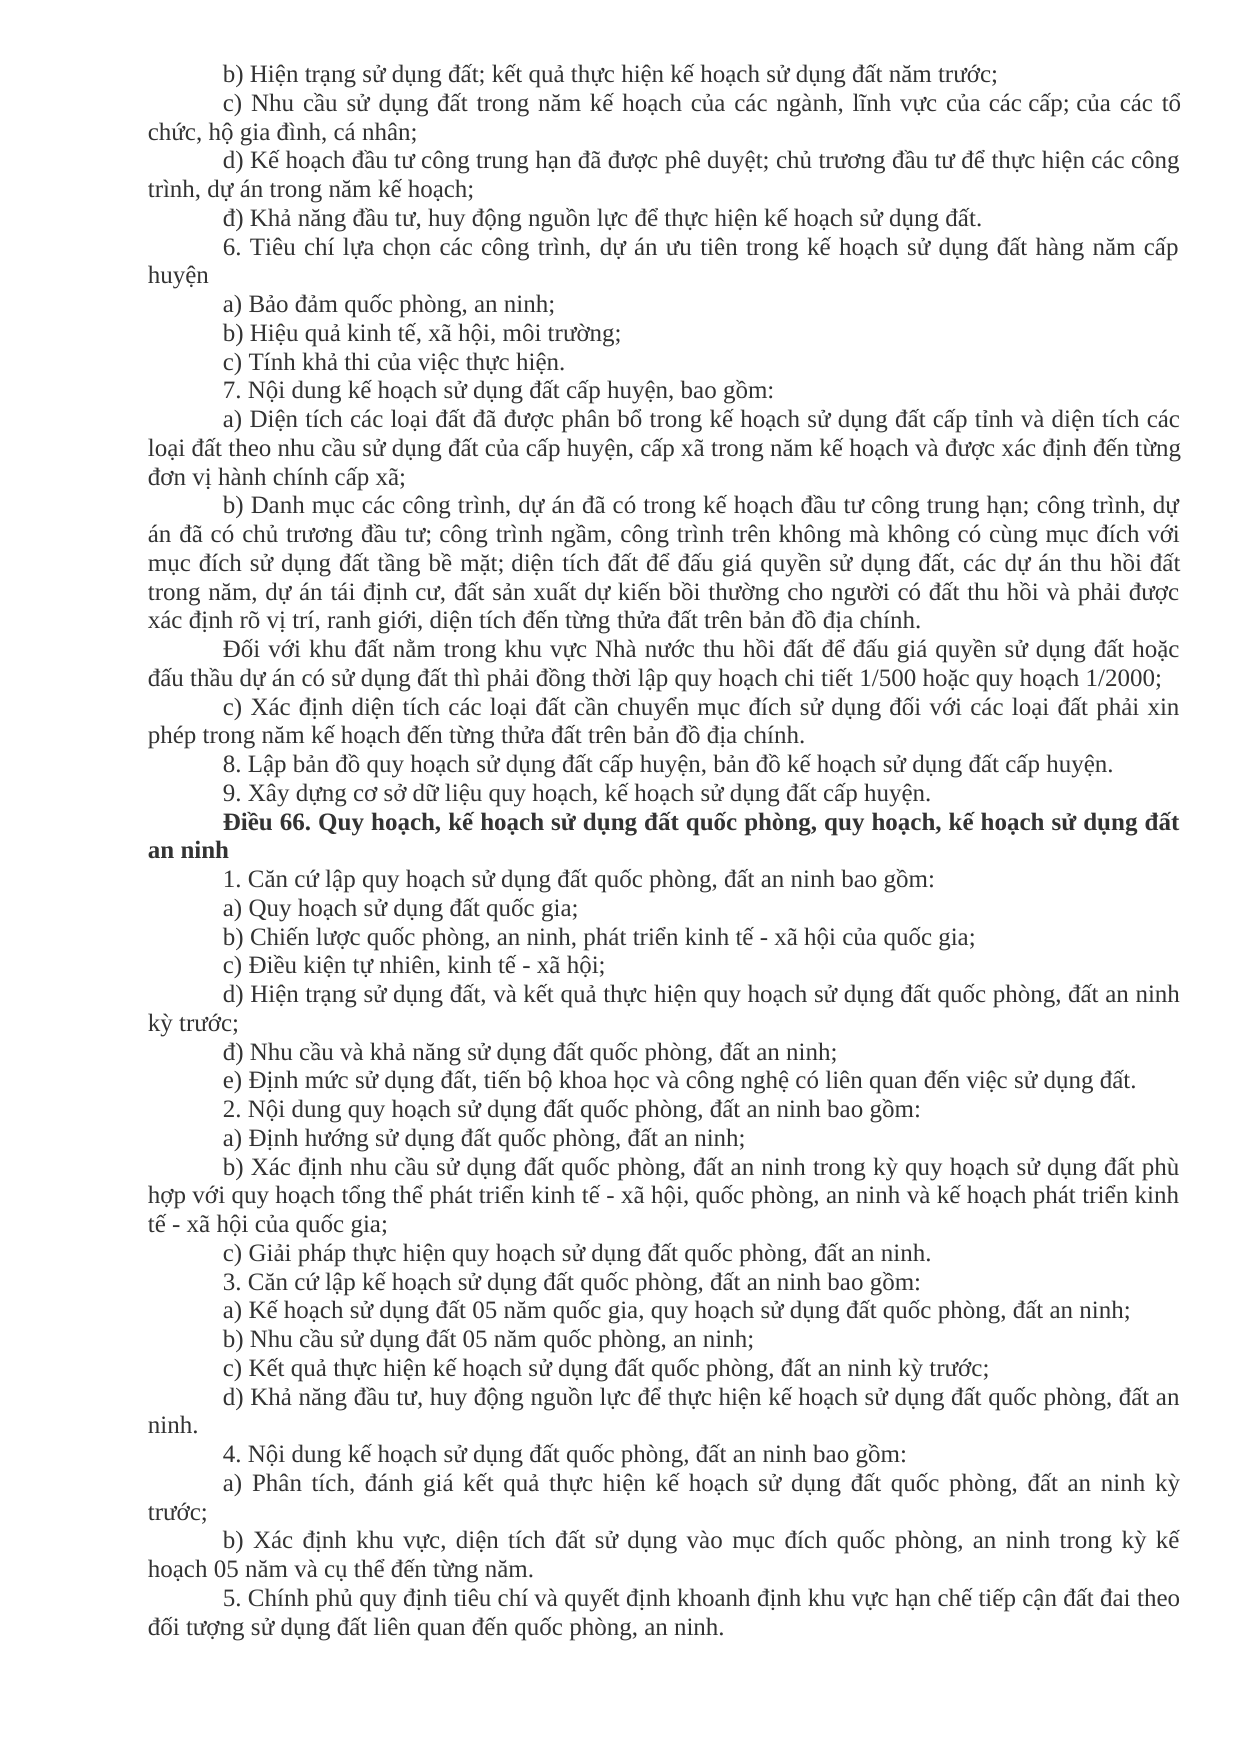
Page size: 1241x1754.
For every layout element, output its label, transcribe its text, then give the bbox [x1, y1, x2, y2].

text d) Kế hoạch đầu tư công trung hạn đã được phê duyệt; chủ trương đầu tư để thực hiện các công trình, dự án trong năm kế hoạch; [148, 145, 1181, 203]
text 2. Nội dung quy hoạch sử dụng đất quốc phòng, đất an ninh bao gồm: [148, 1094, 1181, 1123]
text a) Quy hoạch sử dụng đất quốc gia; [148, 893, 1181, 922]
text c) Giải pháp thực hiện quy hoạch sử dụng đất quốc phòng, đất an ninh. [148, 1238, 1181, 1267]
text b) Xác định nhu cầu sử dụng đất quốc phòng, đất an ninh trong kỳ quy hoạch sử dụng đất phù hợp với quy hoạch tổng thể phát triển kinh tế - xã hội, quốc phòng, an ninh và kế hoạch phát triển kinh tế - xã hội của quốc gia; [148, 1152, 1181, 1238]
text Điều 66. Quy hoạch, kế hoạch sử dụng đất quốc phòng, quy hoạch, kế hoạch sử dụng đất an ninh [148, 807, 1181, 864]
text 6. Tiêu chí lựa chọn các công trình, dự án ưu tiên trong kế hoạch sử dụng đất hàng năm cấp huyện [148, 232, 1181, 289]
text b) Danh mục các công trình, dự án đã có trong kế hoạch đầu tư công trung hạn; công trình, dự án đã có chủ trương đầu tư; công trình ngầm, công trình trên không mà không có cùng mục đích với mục đích sử dụng đất tầng bề mặt; diện tích đất để đấu giá quyền sử dụng đất, các dự án thu hồi đất trong năm, dự án tái định cư, đất sản xuất dự kiến bồi thường cho người có đất thu hồi và phải được xác định rõ vị trí, ranh giới, diện tích đến từng thửa đất trên bản đồ địa chính. [148, 490, 1181, 634]
text a) Định hướng sử dụng đất quốc phòng, đất an ninh; [148, 1123, 1181, 1152]
text c) Nhu cầu sử dụng đất trong năm kế hoạch của các ngành, lĩnh vực của các cấp; của các tổ chức, hộ gia đình, cá nhân; [148, 88, 1181, 145]
text 5. Chính phủ quy định tiêu chí và quyết định khoanh định khu vực hạn chế tiếp cận đất đai theo đối tượng sử dụng đất liên quan đến quốc phòng, an ninh. [148, 1583, 1181, 1640]
text c) Xác định diện tích các loại đất cần chuyển mục đích sử dụng đối với các loại đất phải xin phép trong năm kế hoạch đến từng thửa đất trên bản đồ địa chính. [148, 692, 1181, 749]
text a) Phân tích, đánh giá kết quả thực hiện kế hoạch sử dụng đất quốc phòng, đất an ninh kỳ trước; [148, 1468, 1181, 1525]
text a) Kế hoạch sử dụng đất 05 năm quốc gia, quy hoạch sử dụng đất quốc phòng, đất an ninh; [148, 1295, 1181, 1324]
text b) Chiến lược quốc phòng, an ninh, phát triển kinh tế - xã hội của quốc gia; [148, 922, 1181, 950]
text 8. Lập bản đồ quy hoạch sử dụng đất cấp huyện, bản đồ kế hoạch sử dụng đất cấp huyện. [148, 749, 1181, 778]
text d) Hiện trạng sử dụng đất, và kết quả thực hiện quy hoạch sử dụng đất quốc phòng, đất an ninh kỳ trước; [148, 979, 1181, 1037]
text d) Khả năng đầu tư, huy động nguồn lực để thực hiện kế hoạch sử dụng đất quốc phòng, đất an ninh. [148, 1382, 1181, 1439]
text 1. Căn cứ lập quy hoạch sử dụng đất quốc phòng, đất an ninh bao gồm: [148, 864, 1181, 893]
text b) Xác định khu vực, diện tích đất sử dụng vào mục đích quốc phòng, an ninh trong kỳ kế hoạch 05 năm và cụ thể đến từng năm. [148, 1525, 1181, 1583]
text 3. Căn cứ lập kế hoạch sử dụng đất quốc phòng, đất an ninh bao gồm: [148, 1267, 1181, 1295]
text đ) Khả năng đầu tư, huy động nguồn lực để thực hiện kế hoạch sử dụng đất. [148, 203, 1181, 232]
text b) Hiện trạng sử dụng đất; kết quả thực hiện kế hoạch sử dụng đất năm trước; [148, 59, 1181, 88]
text c) Tính khả thi của việc thực hiện. [148, 347, 1181, 375]
text 9. Xây dựng cơ sở dữ liệu quy hoạch, kế hoạch sử dụng đất cấp huyện. [148, 778, 1181, 807]
text c) Kết quả thực hiện kế hoạch sử dụng đất quốc phòng, đất an ninh kỳ trước; [148, 1353, 1181, 1382]
text a) Bảo đảm quốc phòng, an ninh; [148, 289, 1181, 318]
text Đối với khu đất nằm trong khu vực Nhà nước thu hồi đất để đấu giá quyền sử dụng đất hoặc đấu thầu dự án có sử dụng đất thì phải đồng thời lập quy hoạch chi tiết 1/500 hoặc quy hoạch 1/2000; [148, 634, 1181, 692]
text c) Điều kiện tự nhiên, kinh tế - xã hội; [148, 950, 1181, 979]
text đ) Nhu cầu và khả năng sử dụng đất quốc phòng, đất an ninh; [148, 1037, 1181, 1065]
text e) Định mức sử dụng đất, tiến bộ khoa học và công nghệ có liên quan đến việc sử dụng đất. [148, 1065, 1181, 1094]
text b) Nhu cầu sử dụng đất 05 năm quốc phòng, an ninh; [148, 1324, 1181, 1353]
text a) Diện tích các loại đất đã được phân bổ trong kế hoạch sử dụng đất cấp tỉnh và diện tích các loại đất theo nhu cầu sử dụng đất của cấp huyện, cấp xã trong năm kế hoạch và được xác định đến từng đơn vị hành chính cấp xã; [148, 404, 1181, 490]
text 4. Nội dung kế hoạch sử dụng đất quốc phòng, đất an ninh bao gồm: [148, 1439, 1181, 1468]
text b) Hiệu quả kinh tế, xã hội, môi trường; [148, 318, 1181, 347]
text 7. Nội dung kế hoạch sử dụng đất cấp huyện, bao gồm: [148, 375, 1181, 404]
